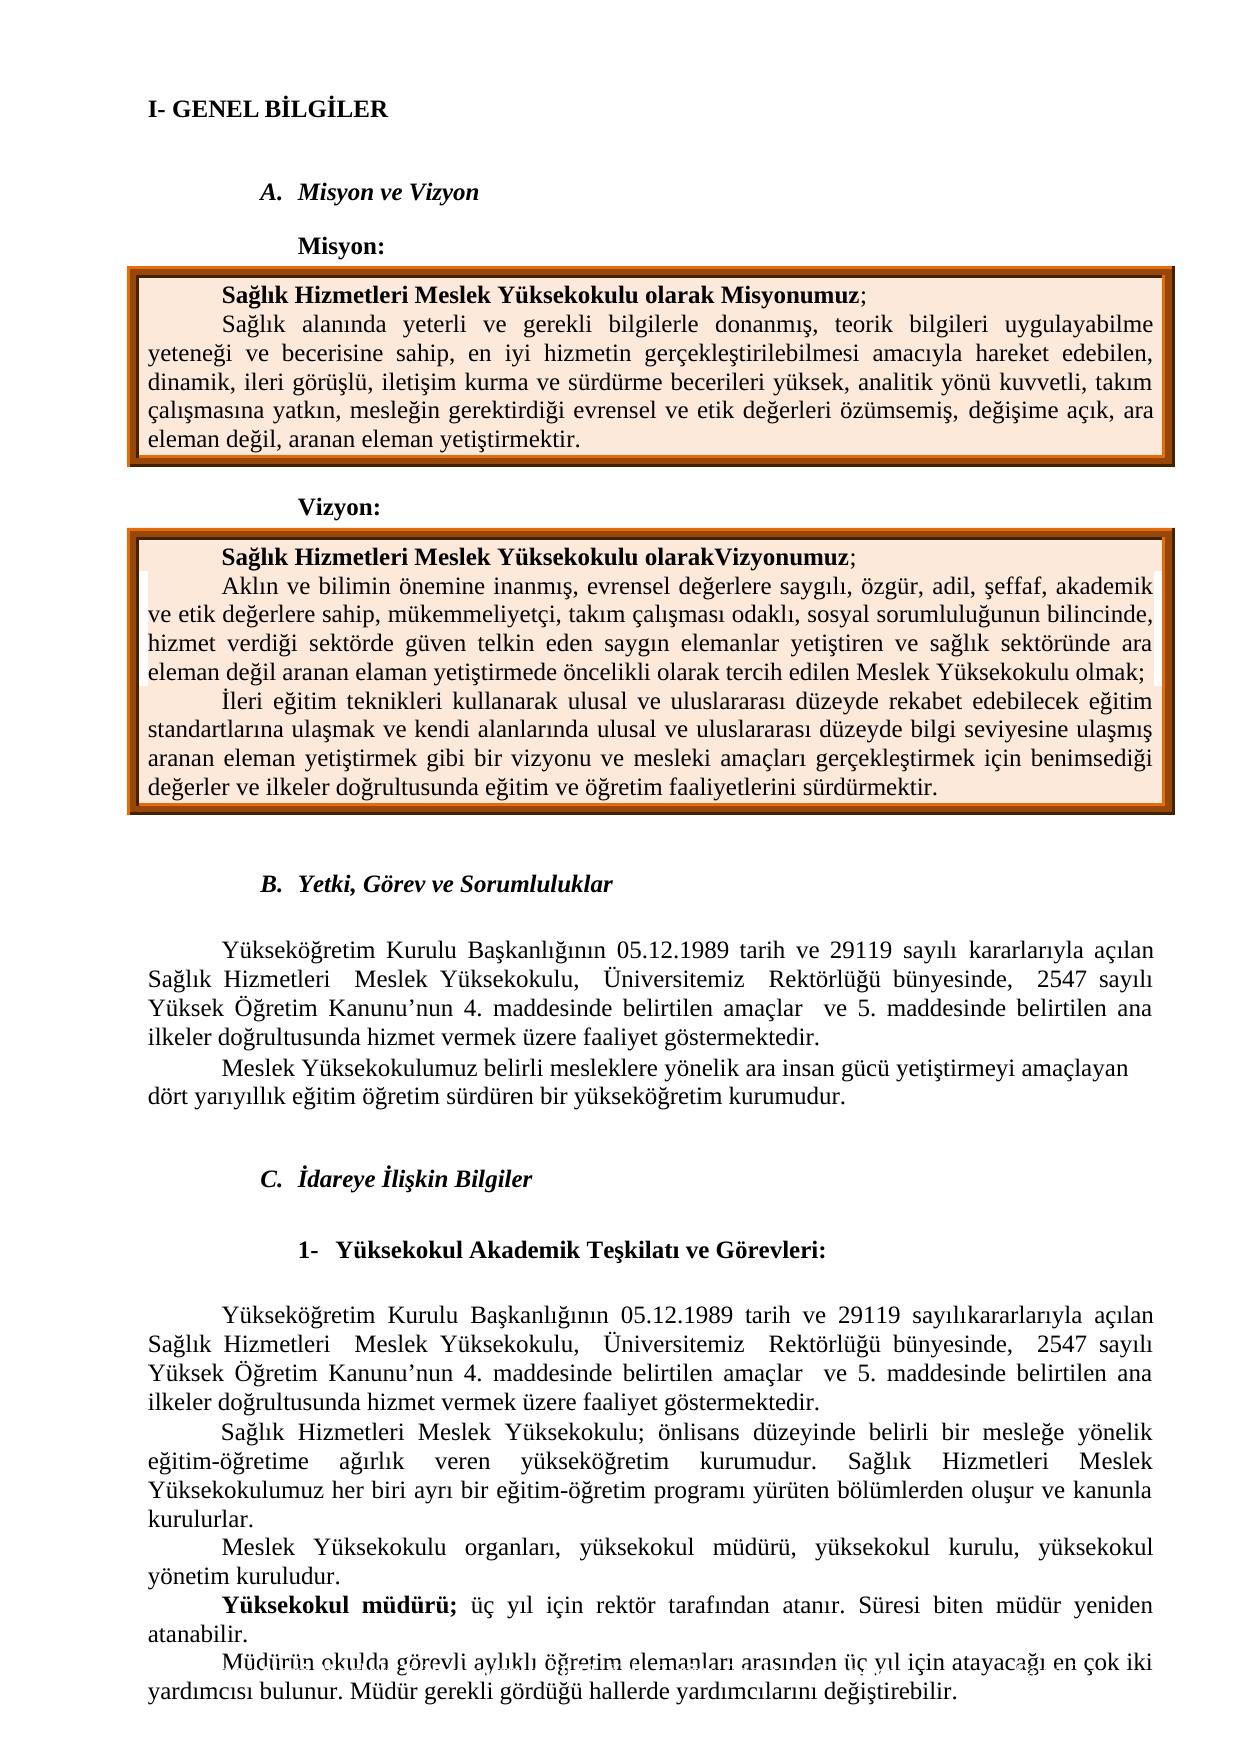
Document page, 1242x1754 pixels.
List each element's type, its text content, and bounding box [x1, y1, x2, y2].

text Müdürün okulda görevli aylıklı öğretim elemanları arasından üç yıl için atayacağı en çok iki yardımcısı bulunur. Müdür gerekli gördüğü hallerde yardımcılarını değiştirebilir. [148, 1647, 1154, 1705]
text Sağlık Hizmetleri Meslek Yüksekokulu olarakVizyonumuz; [139, 540, 1162, 571]
text I- GENEL BİLGİLER [148, 94, 1154, 123]
subtitle Yetki, Görev ve Sorumluluklar [260, 869, 1154, 898]
subtitle Misyon: [298, 231, 1154, 259]
text İleri eğitim teknikleri kullanarak ulusal ve uluslararası düzeyde rekabet edebilecek eğitim standartlarına ulaşmak ve kendi alanlarında ulusal ve uluslararası düzeyde bilgi seviyesine ulaşmış aranan eleman yetiştirmek gibi bir vizyonu ve mesleki amaçları gerçekleştirmek için benimsediği değerler ve ilkeler doğrultusunda eğitim ve öğretim faaliyetlerini sürdürmektir. [139, 671, 1162, 803]
text Sağlık alanında yeterli ve gerekli bilgilerle donanmış, teorik bilgileri uygulayabilme yeteneği ve becerisine sahip, en iyi hizmetin gerçekleştirilebilmesi amacıyla hareket edebilen, dinamik, ileri görüşlü, iletişim kurma ve sürdürme becerileri yüksek, analitik yönü kuvvetli, takım çalışmasına yatkın, mesleğin gerektirdiği evrensel ve etik değerleri özümsemiş, değişime açık, ara eleman değil, aranan eleman yetiştirmektir. [139, 294, 1162, 455]
text Yükseköğretim Kurulu Başkanlığının 05.12.1989 tarih ve 29119 sayılı kararlarıyla açılan Sağlık Hizmetleri Meslek Yüksekokulu, Üniversitemiz Rektörlüğü bünyesinde, 2547 sayılı Yüksek Öğretim Kanunu’nun 4. maddesinde belirtilen amaçlar ve 5. maddesinde belirtilen ana ilkeler doğrultusunda hizmet vermek üzere faaliyet göstermektedir. [148, 936, 1154, 1051]
text Yükseköğretim Kurulu Başkanlığının 05.12.1989 tarih ve 29119 sayılıkararlarıyla açılan Sağlık Hizmetleri Meslek Yüksekokulu, Üniversitemiz Rektörlüğü bünyesinde, 2547 sayılı Yüksek Öğretim Kanunu’nun 4. maddesinde belirtilen amaçlar ve 5. maddesinde belirtilen ana ilkeler doğrultusunda hizmet vermek üzere faaliyet göstermektedir. [148, 1300, 1154, 1415]
text Meslek Yüksekokulumuz belirli mesleklere yönelik ara insan gücü yetiştirmeyi amaçlayan dört yarıyıllık eğitim öğretim sürdüren bir yükseköğretim kurumudur. [148, 1053, 1154, 1110]
text Aklın ve bilimin önemine inanmış, evrensel değerlere saygılı, özgür, adil, şeffaf, akademik ve etik değerlere sahip, mükemmeliyetçi, takım çalışması odaklı, sosyal sorumluluğunun bilincinde, hizmet verdiği sektörde güven telkin eden saygın elemanlar yetiştiren ve sağlık sektöründe ara eleman değil aranan elaman yetiştirmede öncelikli olarak tercih edilen Meslek Yüksekokulu olmak; [148, 571, 1154, 671]
text Meslek Yüksekokulu organları, yüksekokul müdürü, yüksekokul kurulu, yüksekokul yönetim kuruludur. [148, 1532, 1154, 1590]
text Sağlık Hizmetleri Meslek Yüksekokulu olarak Misyonumuz; [139, 278, 1162, 294]
subtitle İdareye İlişkin Bilgiler [260, 1164, 1154, 1193]
text Sağlık Hizmetleri Meslek Yüksekokulu; önlisans düzeyinde belirli bir mesleğe yönelik eğitim-öğretime ağırlık veren yükseköğretim kurumudur. Sağlık Hizmetleri Meslek Yüksekokulumuz her biri ayrı bir eğitim-öğretim programı yürüten bölümlerden oluşur ve kanunla kurulurlar. [148, 1417, 1154, 1532]
subtitle Vizyon: [298, 492, 1154, 521]
text Yüksekokul müdürü; üç yıl için rektör tarafından atanır. Süresi biten müdür yeniden atanabilir. [148, 1590, 1154, 1647]
subtitle Yüksekokul Akademik Teşkilatı ve Görevleri: [298, 1235, 1154, 1263]
subtitle Misyon ve Vizyon [260, 177, 1154, 206]
